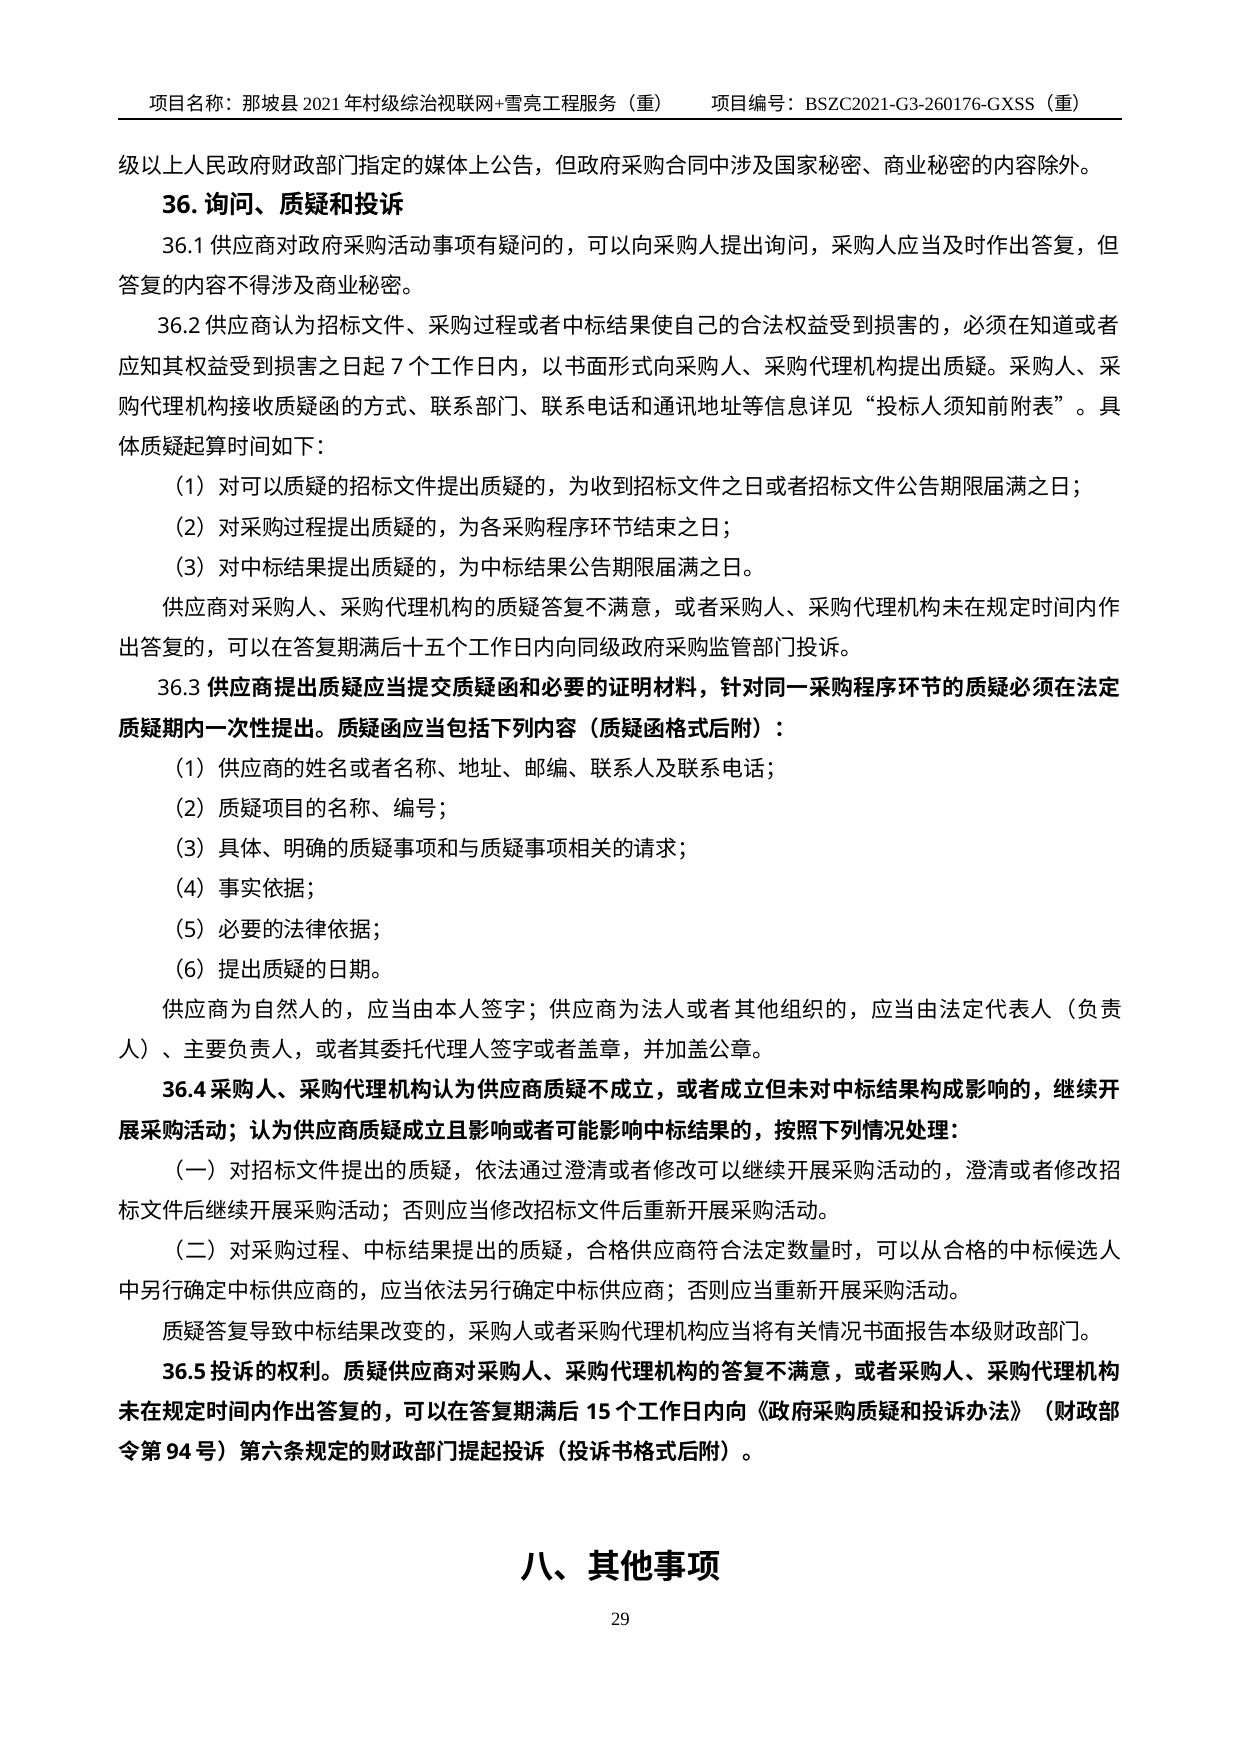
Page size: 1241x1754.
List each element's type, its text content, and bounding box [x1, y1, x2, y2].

text （3）对中标结果提出质疑的，为中标结果公告期限届满之日。 [118, 543, 1122, 583]
text （4）事实依据； [118, 865, 1122, 905]
text （6）提出质疑的日期。 [118, 945, 1122, 985]
text 36.5投诉的权利。质疑供应商对采购人、采购代理机构的答复不满意，或者采购人、采购代理机构未在规定时间内作出答复的，可以在答复期满后15个工作日内向《政府采购质疑和投诉办法》（财政部令第94号）第六条规定的财政部门提起投诉（投诉书格式后附）。 [118, 1347, 1122, 1468]
subtitle 八、其他事项 [118, 1540, 1122, 1588]
subtitle 36.3 供应商提出质疑应当提交质疑函和必要的证明材料，针对同一采购程序环节的质疑必须在法定质疑期内一次性提出。质疑函应当包括下列内容（质疑函格式后附）： [118, 664, 1122, 744]
text （二）对采购过程、中标结果提出的质疑，合格供应商符合法定数量时，可以从合格的中标候选人中另行确定中标供应商的，应当依法另行确定中标供应商；否则应当重新开展采购活动。 [118, 1227, 1122, 1307]
text （2）质疑项目的名称、编号； [118, 784, 1122, 824]
text 质疑答复导致中标结果改变的，采购人或者采购代理机构应当将有关情况书面报告本级财政部门。 [118, 1307, 1122, 1347]
text （2）对采购过程提出质疑的，为各采购程序环节结束之日； [118, 503, 1122, 543]
text 供应商为自然人的，应当由本人签字；供应商为法人或者其他组织的，应当由法定代表人（负责人）、主要负责人，或者其委托代理人签字或者盖章，并加盖公章。 [118, 985, 1122, 1066]
subtitle 36.2供应商认为招标文件、采购过程或者中标结果使自己的合法权益受到损害的，必须在知道或者应知其权益受到损害之日起7个工作日内，以书面形式向采购人、采购代理机构提出质疑。采购人、采购代理机构接收质疑函的方式、联系部门、联系电话和通讯地址等信息详见“投标人须知前附表”。具体质疑起算时间如下： [118, 302, 1122, 463]
text （1）供应商的姓名或者名称、地址、邮编、联系人及联系电话； [118, 744, 1122, 784]
text （5）必要的法律依据； [118, 905, 1122, 945]
subtitle 36.4采购人、采购代理机构认为供应商质疑不成立，或者成立但未对中标结果构成影响的，继续开展采购活动；认为供应商质疑成立且影响或者可能影响中标结果的，按照下列情况处理： [118, 1066, 1122, 1146]
text （3）具体、明确的质疑事项和与质疑事项相关的请求； [118, 824, 1122, 865]
subtitle 36. 询问、质疑和投诉 [162, 181, 1122, 221]
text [118, 141, 1122, 181]
text 供应商对采购人、采购代理机构的质疑答复不满意，或者采购人、采购代理机构未在规定时间内作出答复的，可以在答复期满后十五个工作日内向同级政府采购监管部门投诉。 [118, 583, 1122, 664]
text （1）对可以质疑的招标文件提出质疑的，为收到招标文件之日或者招标文件公告期限届满之日； [118, 463, 1122, 503]
text 36.1供应商对政府采购活动事项有疑问的，可以向采购人提出询问，采购人应当及时作出答复，但答复的内容不得涉及商业秘密。 [118, 221, 1122, 302]
text （一）对招标文件提出的质疑，依法通过澄清或者修改可以继续开展采购活动的，澄清或者修改招标文件后继续开展采购活动；否则应当修改招标文件后重新开展采购活动。 [118, 1146, 1122, 1227]
